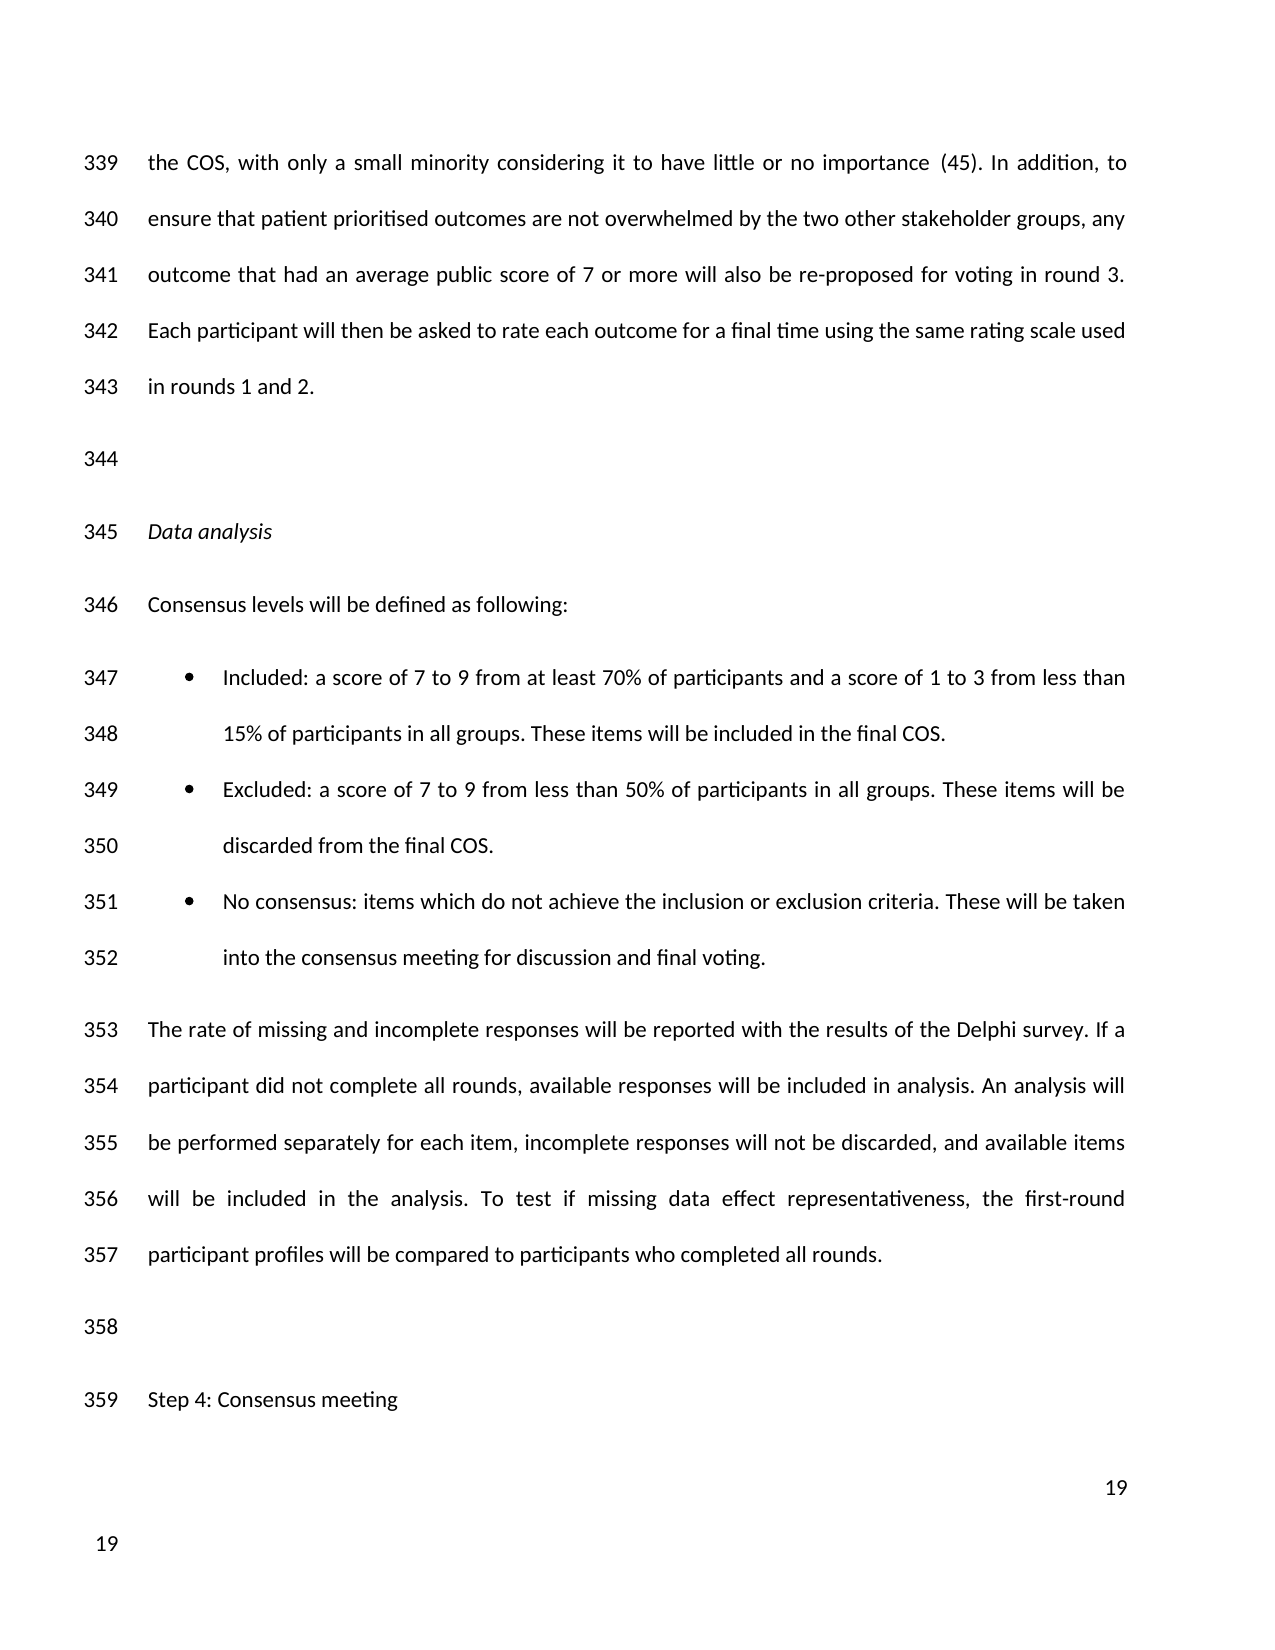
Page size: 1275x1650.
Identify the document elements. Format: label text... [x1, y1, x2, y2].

list Excluded: a score of 7 to 9 from less than 50% of participants in all groups. These items will be discarded from the final COS. [185, 775, 1127, 859]
list No consensus: items which do not achieve the inclusion or exclusion criteria. These will be taken into the consensus meeting for discussion and final voting. [185, 887, 1127, 971]
text The rate of missing and incomplete responses will be reported with the results of the Delphi survey. If a participant did not complete all rounds, available responses will be included in analysis. An analysis will be performed separately for each item, incomplete responses will not be discarded, and available items will be included in the analysis. To test if missing data effect representativeness, the first-round participant profiles will be compared to participants who completed all rounds. [148, 1016, 1127, 1268]
text Step 4: Consensus meeting [148, 1385, 1127, 1413]
text Data analysis [148, 517, 1127, 545]
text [148, 148, 1127, 400]
text Consensus levels will be defined as following: [148, 590, 1127, 618]
list Included: a score of 7 to 9 from at least 70% of participants and a score of 1 to 3 from less than 15% of participants in all groups. These items will be included in the final COS. [185, 663, 1127, 747]
